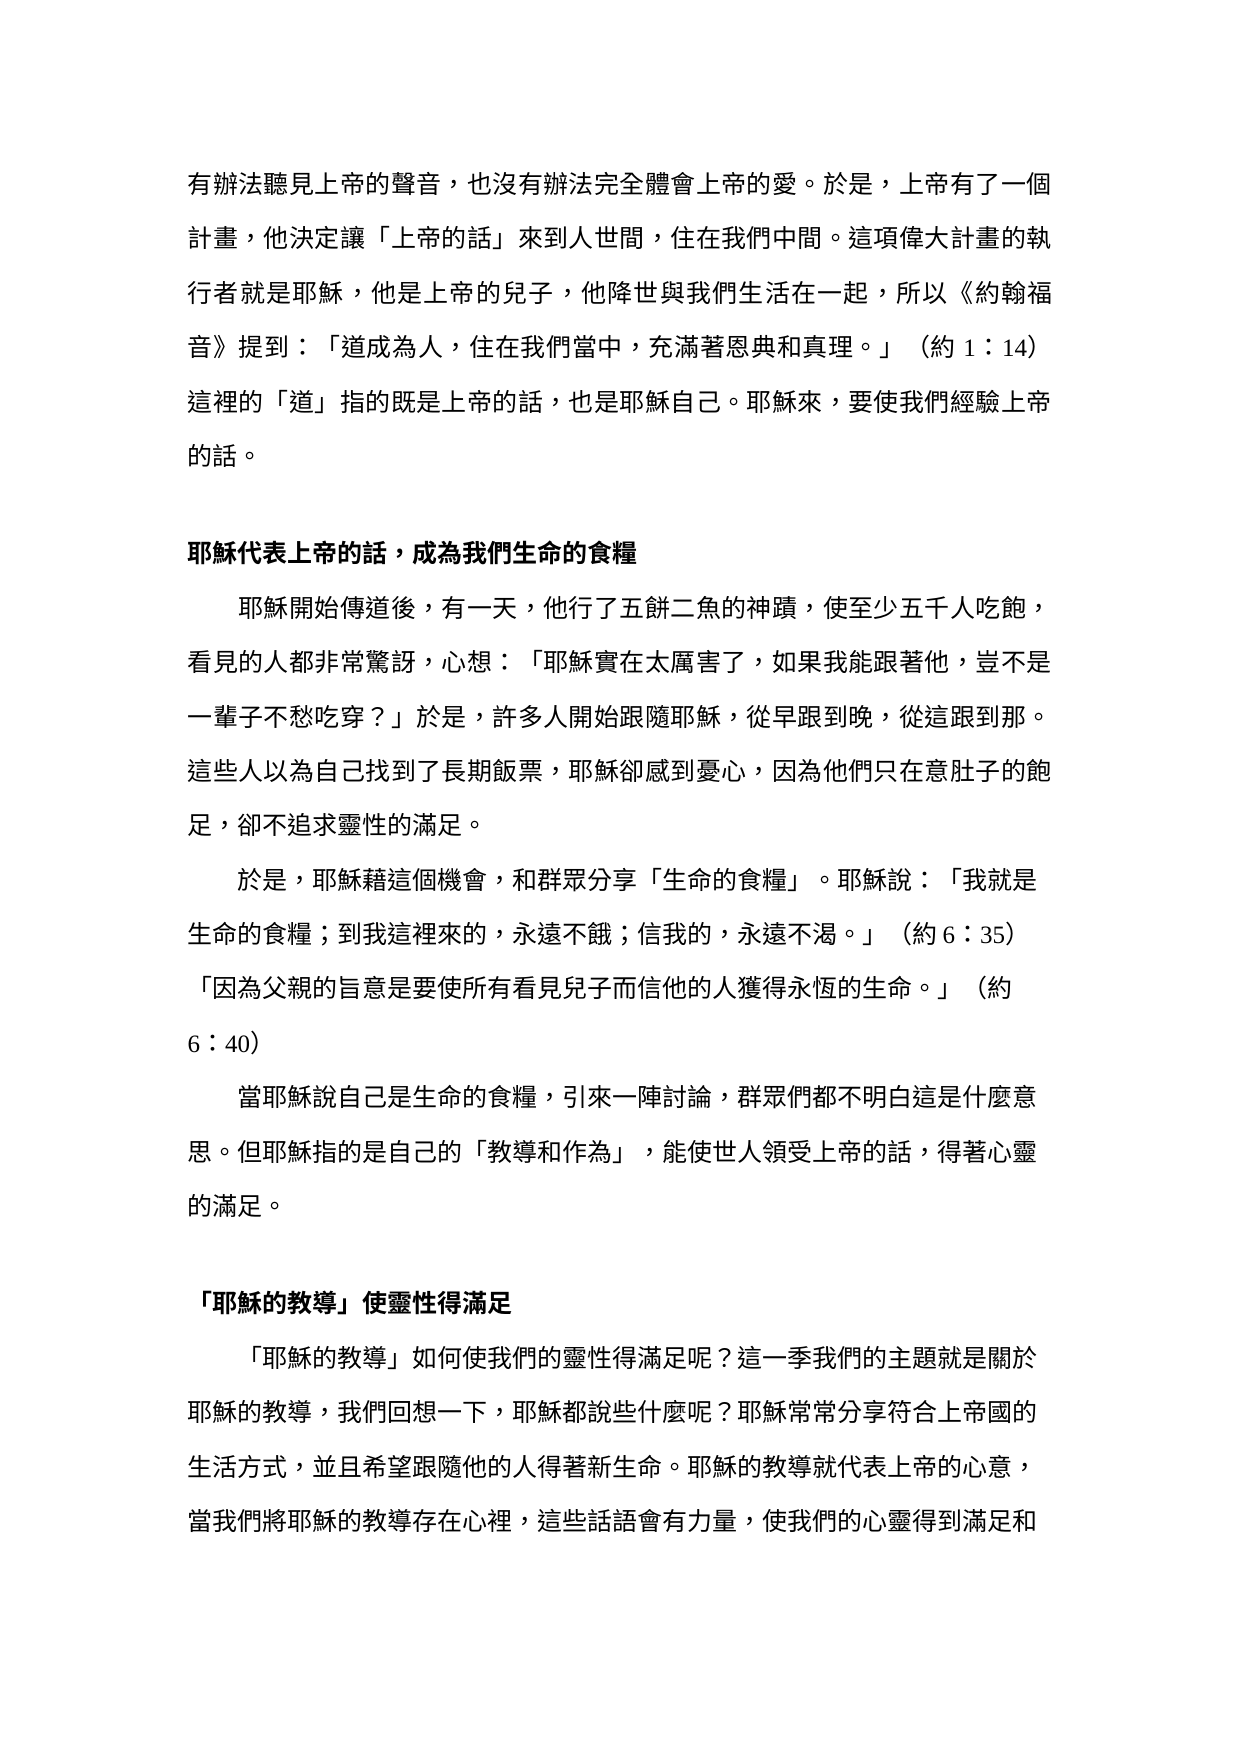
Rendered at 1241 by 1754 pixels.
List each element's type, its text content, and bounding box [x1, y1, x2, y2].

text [187, 164, 1053, 473]
text 耶穌代表上帝的話，成為我們生命的食糧 [187, 534, 1053, 570]
text 「耶穌的教導」使靈性得滿足 [187, 1284, 1053, 1320]
text 於是，耶穌藉這個機會，和群眾分享「生命的食糧」。耶穌說：「我就是生命的食糧；到我這裡來的，永遠不餓；信我的，永遠不渴。」（約6：35）「因為父親的旨意是要使所有看見兒子而信他的人獲得永恆的生命。」（約6：40） [187, 860, 1053, 1059]
text 當耶穌說自己是生命的食糧，引來一陣討論，群眾們都不明白這是什麼意思。但耶穌指的是自己的「教導和作為」，能使世人領受上帝的話，得著心靈的滿足。 [187, 1078, 1053, 1223]
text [187, 1338, 1053, 1538]
text 耶穌開始傳道後，有一天，他行了五餅二魚的神蹟，使至少五千人吃飽，看見的人都非常驚訝，心想：「耶穌實在太厲害了，如果我能跟著他，豈不是一輩子不愁吃穿？」於是，許多人開始跟隨耶穌，從早跟到晚，從這跟到那。這些人以為自己找到了長期飯票，耶穌卻感到憂心，因為他們只在意肚子的飽足，卻不追求靈性的滿足。 [187, 588, 1053, 842]
